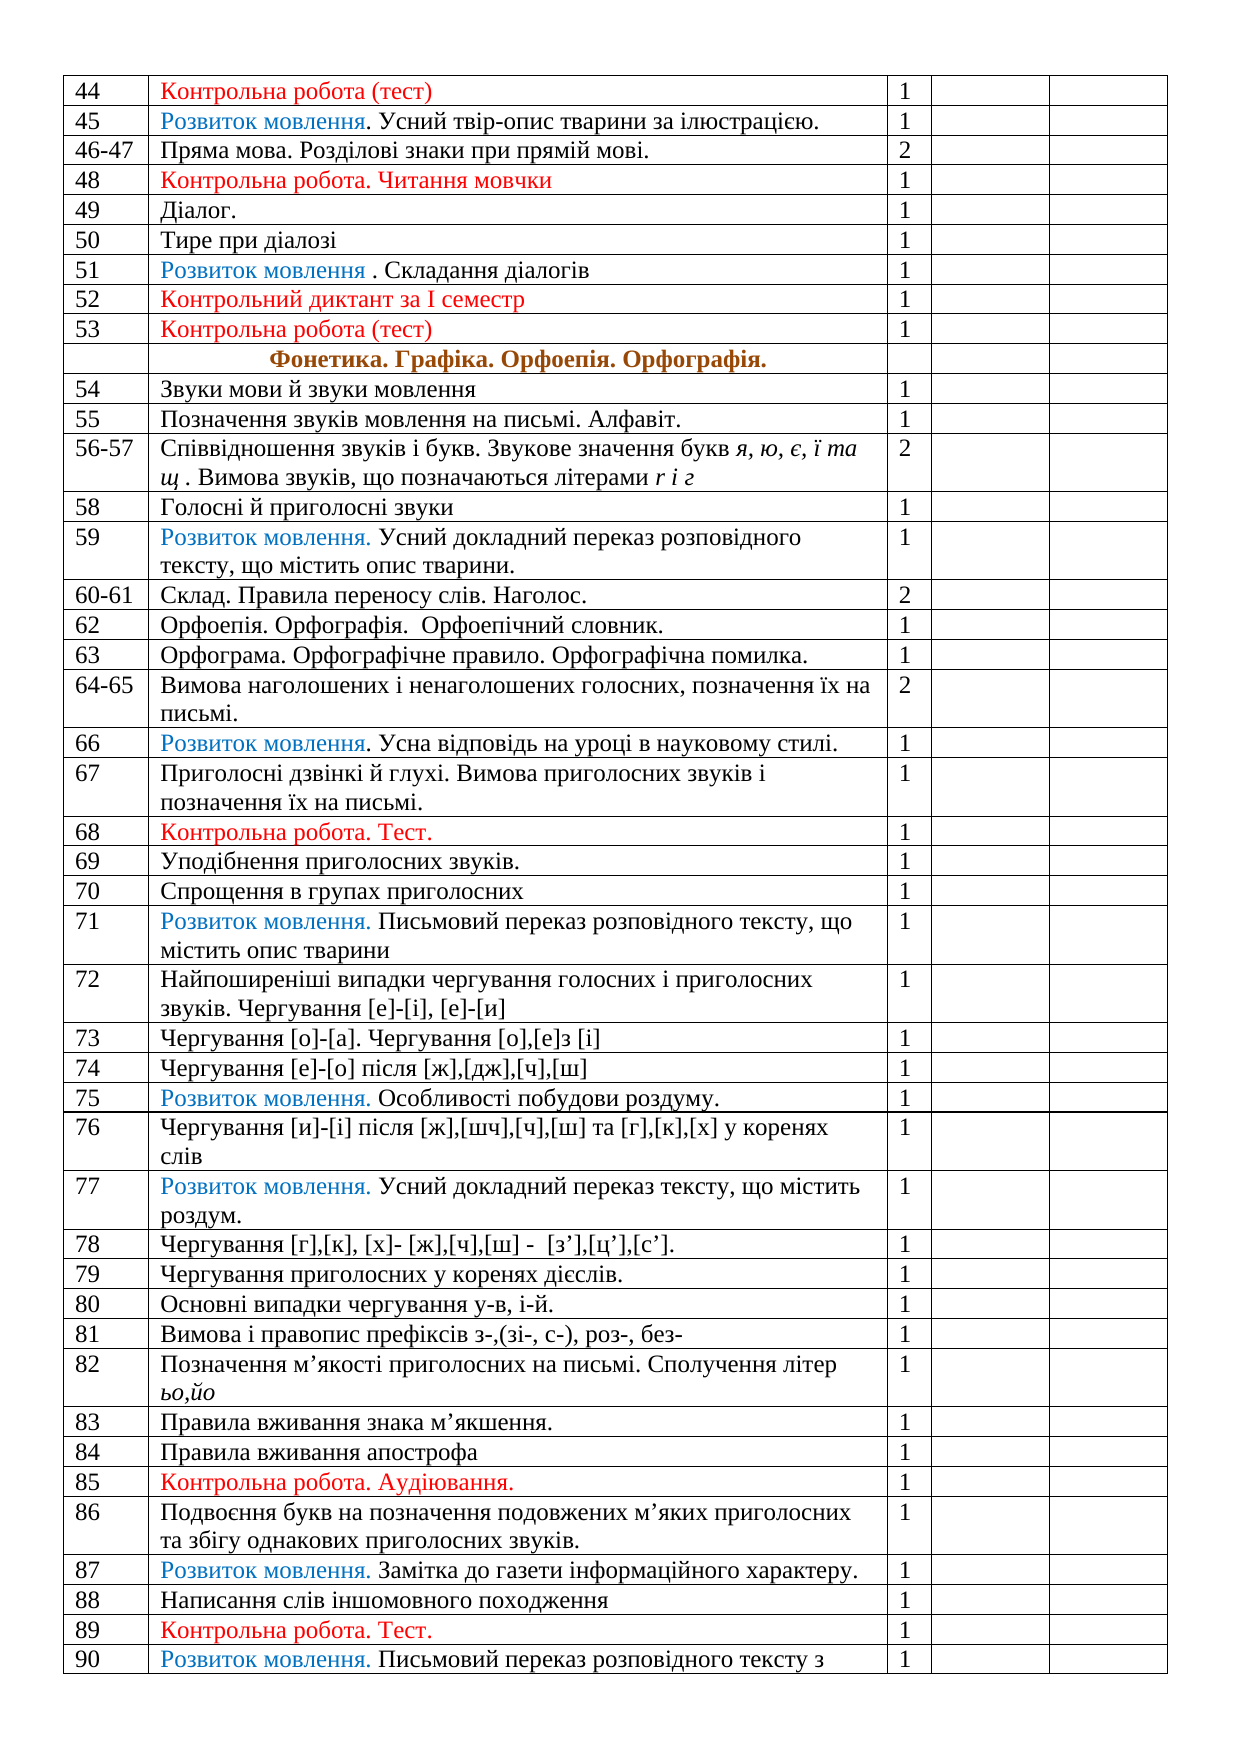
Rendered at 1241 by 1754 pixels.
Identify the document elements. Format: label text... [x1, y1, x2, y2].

table_cell [1050, 610, 1167, 639]
table_cell 1 [888, 1259, 931, 1288]
table_cell [1050, 1289, 1167, 1318]
table_cell [932, 106, 1049, 134]
table_cell 1 [888, 1585, 931, 1614]
table_cell [932, 1585, 1049, 1614]
table_cell 1 [888, 1289, 931, 1318]
table_cell [932, 1497, 1049, 1554]
table_cell [932, 404, 1049, 432]
table_cell 77 [64, 1171, 148, 1228]
table_cell [1050, 492, 1167, 521]
table_cell 49 [64, 195, 148, 224]
table_cell [1050, 1171, 1167, 1228]
table_cell [932, 255, 1049, 283]
table_cell [932, 846, 1049, 875]
table_cell [1050, 1437, 1167, 1466]
table_cell Звуки мови й звуки мовлення [149, 374, 887, 403]
table_cell 1 [888, 1113, 931, 1170]
table_cell [932, 522, 1049, 579]
table_cell [1050, 195, 1167, 224]
table_cell 1 [888, 1083, 931, 1111]
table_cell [149, 1645, 887, 1673]
table_cell 70 [64, 876, 148, 905]
table_cell Чергування приголосних у коренях дієслів. [149, 1259, 887, 1288]
table_cell 72 [64, 965, 148, 1022]
table_cell [932, 374, 1049, 403]
table_cell [932, 1023, 1049, 1052]
table_cell 1 [888, 404, 931, 432]
table_cell [1050, 225, 1167, 254]
table_cell [1050, 758, 1167, 816]
table_cell 56-57 [64, 434, 148, 491]
table_cell [1050, 106, 1167, 134]
table_cell [1050, 640, 1167, 669]
table_cell [932, 1319, 1049, 1348]
table_cell Фонетика. Графіка. Орфоепія. Орфографія. [149, 344, 887, 373]
table_cell 58 [64, 492, 148, 521]
table_cell 76 [64, 1113, 148, 1170]
table_cell [932, 670, 1049, 727]
table_cell 46-47 [64, 136, 148, 164]
table_cell 1 [888, 1555, 931, 1584]
table_cell 1 [888, 225, 931, 254]
table_cell [932, 285, 1049, 313]
table_cell [1050, 1083, 1167, 1111]
table_cell 71 [64, 906, 148, 963]
table_cell Контрольна робота. Читання мовчки [149, 165, 887, 194]
table_cell Співвідношення звуків і букв. Звукове значення букв я, ю, є, ї та щ . Вимова звуків, що позначаються літерами r і г [149, 434, 887, 491]
table_cell 1 [888, 374, 931, 403]
table_cell [1050, 1407, 1167, 1436]
table_cell [1050, 1023, 1167, 1052]
table_cell 1 [888, 876, 931, 905]
table_cell 73 [64, 1023, 148, 1052]
table_cell [1050, 344, 1167, 373]
table_cell Контрольна робота (тест) [149, 76, 887, 105]
table_cell Правила вживання апострофа [149, 1437, 887, 1466]
table_cell 44 [64, 76, 148, 105]
table_cell 50 [64, 225, 148, 254]
table_cell [932, 610, 1049, 639]
table_cell [1050, 404, 1167, 432]
table_cell 89 [64, 1615, 148, 1643]
table_cell 1 [888, 1230, 931, 1258]
table_cell Основні випадки чергування у-в, і-й. [149, 1289, 887, 1318]
table_cell 78 [64, 1230, 148, 1258]
table_cell [1050, 76, 1167, 105]
table_cell [932, 136, 1049, 164]
table_cell Вимова і правопис префіксів з-,(зі-, с-), роз-, без- [149, 1319, 887, 1348]
table_cell 1 [888, 758, 931, 816]
table_cell 1 [888, 640, 931, 669]
table_cell [1050, 728, 1167, 757]
table_cell 1 [888, 1615, 931, 1643]
table_cell 52 [64, 285, 148, 313]
table_cell Контрольна робота. Тест. [149, 817, 887, 845]
table_cell 2 [888, 580, 931, 609]
table_cell 48 [64, 165, 148, 194]
table_cell [932, 1437, 1049, 1466]
table_cell 80 [64, 1289, 148, 1318]
table_cell Склад. Правила переносу слів. Наголос. [149, 580, 887, 609]
table_cell 87 [64, 1555, 148, 1584]
table_cell [932, 1349, 1049, 1406]
table_cell [1050, 255, 1167, 283]
table_cell Діалог. [149, 195, 887, 224]
table_cell [932, 1171, 1049, 1228]
table_cell Правила вживання знака м’якшення. [149, 1407, 887, 1436]
table_cell 88 [64, 1585, 148, 1614]
table_cell 1 [888, 522, 931, 579]
table_cell Написання слів іншомовного походження [149, 1585, 887, 1614]
table_cell 1 [888, 195, 931, 224]
table_cell Контрольна робота. Аудіювання. [149, 1467, 887, 1496]
table_cell [932, 965, 1049, 1022]
table_cell Позначення м’якості приголосних на письмі. Сполучення літер ьо,йо [149, 1349, 887, 1406]
table_cell [1050, 906, 1167, 963]
table_cell Найпоширеніші випадки чергування голосних і приголосних звуків. Чергування [е]-[і], [е]-[и] [149, 965, 887, 1022]
table_cell Подвоєння букв на позначення подовжених м’яких приголосних та збігу однакових приголосних звуків. [149, 1497, 887, 1554]
table_cell [932, 1230, 1049, 1258]
table_cell 63 [64, 640, 148, 669]
table_cell 1 [888, 846, 931, 875]
table_cell Контрольний диктант за І семестр [149, 285, 887, 313]
table_cell 54 [64, 374, 148, 403]
table_cell [64, 344, 148, 373]
table_cell [1050, 374, 1167, 403]
table_cell Розвиток мовлення . Складання діалогів [149, 255, 887, 283]
table_cell Розвиток мовлення. Замітка до газети інформаційного характеру. [149, 1555, 887, 1584]
table_cell Розвиток мовлення. Усний докладний переказ тексту, що містить роздум. [149, 1171, 887, 1228]
table_cell 1 [888, 1645, 931, 1673]
table_cell Вимова наголошених і ненаголошених голосних, позначення їх на письмі. [149, 670, 887, 727]
table_cell [932, 1407, 1049, 1436]
table_cell Приголосні дзвінкі й глухі. Вимова приголосних звуків і позначення їх на письмі. [149, 758, 887, 816]
table_cell 2 [888, 136, 931, 164]
table_cell [932, 195, 1049, 224]
table_cell 60-61 [64, 580, 148, 609]
table_cell 59 [64, 522, 148, 579]
table_cell 1 [888, 255, 931, 283]
table_cell 1 [888, 1497, 931, 1554]
table_cell 74 [64, 1053, 148, 1082]
table_cell 1 [888, 76, 931, 105]
table_cell [932, 76, 1049, 105]
table_cell [1050, 136, 1167, 164]
table_cell 53 [64, 314, 148, 343]
table_cell [1050, 670, 1167, 727]
table_cell [932, 314, 1049, 343]
table_cell 66 [64, 728, 148, 757]
table_cell 1 [888, 285, 931, 313]
table_cell [932, 1555, 1049, 1584]
table_cell [932, 1615, 1049, 1643]
table_cell 55 [64, 404, 148, 432]
table_cell [932, 1289, 1049, 1318]
table_cell 1 [888, 1437, 931, 1466]
table_cell Уподібнення приголосних звуків. [149, 846, 887, 875]
table_cell 86 [64, 1497, 148, 1554]
table_cell 1 [888, 1171, 931, 1228]
table_cell Контрольна робота (тест) [149, 314, 887, 343]
table_cell [932, 640, 1049, 669]
table_cell [932, 434, 1049, 491]
table_cell Пряма мова. Розділові знаки при прямій мові. [149, 136, 887, 164]
table_cell [932, 728, 1049, 757]
table_cell [932, 758, 1049, 816]
table_cell [932, 1083, 1049, 1111]
table_cell [1050, 1259, 1167, 1288]
table_cell 1 [888, 1319, 931, 1348]
table_cell 67 [64, 758, 148, 816]
table_cell [932, 580, 1049, 609]
table_cell 2 [888, 670, 931, 727]
table_cell 62 [64, 610, 148, 639]
table_cell Спрощення в групах приголосних [149, 876, 887, 905]
table_cell 1 [888, 610, 931, 639]
table_cell [1050, 1053, 1167, 1082]
table_cell 79 [64, 1259, 148, 1288]
table_cell [1050, 522, 1167, 579]
table_cell 1 [888, 314, 931, 343]
table_cell Позначення звуків мовлення на письмі. Алфавіт. [149, 404, 887, 432]
table_cell [932, 1113, 1049, 1170]
table_cell 1 [888, 492, 931, 521]
table_cell [1050, 1349, 1167, 1406]
table_cell [932, 1053, 1049, 1082]
table_cell Голосні й приголосні звуки [149, 492, 887, 521]
table_cell 1 [888, 1467, 931, 1496]
table_cell 69 [64, 846, 148, 875]
table_cell 1 [888, 1023, 931, 1052]
table_cell [932, 906, 1049, 963]
table_cell 81 [64, 1319, 148, 1348]
table_cell [1050, 965, 1167, 1022]
table_cell [1050, 1645, 1167, 1673]
table_cell 1 [888, 1407, 931, 1436]
table_cell [888, 344, 931, 373]
table_cell Розвиток мовлення. Особливості побудови роздуму. [149, 1083, 887, 1111]
table_cell Чергування [о]-[а]. Чергування [о],[е]з [і] [149, 1023, 887, 1052]
table_cell 1 [888, 817, 931, 845]
table_cell 2 [888, 434, 931, 491]
table_cell [1050, 846, 1167, 875]
table_cell [932, 876, 1049, 905]
table_cell 1 [888, 106, 931, 134]
table_cell [932, 492, 1049, 521]
table_cell 1 [888, 165, 931, 194]
table_cell Орфоепія. Орфографія. Орфоепічний словник. [149, 610, 887, 639]
table_cell 90 [64, 1645, 148, 1673]
table_cell Розвиток мовлення. Усна відповідь на уроці в науковому стилі. [149, 728, 887, 757]
table_cell [1050, 817, 1167, 845]
table_cell 45 [64, 106, 148, 134]
table_cell [1050, 1113, 1167, 1170]
table_cell [932, 1467, 1049, 1496]
table_cell Розвиток мовлення. Усний твір-опис тварини за ілюстрацією. [149, 106, 887, 134]
table_cell Розвиток мовлення. Письмовий переказ розповідного тексту, що містить опис тварини [149, 906, 887, 963]
table_cell 68 [64, 817, 148, 845]
table_cell Чергування [г],[к], [х]- [ж],[ч],[ш] - [з’],[ц’],[с’]. [149, 1230, 887, 1258]
table_cell 82 [64, 1349, 148, 1406]
table_cell Чергування [е]-[о] після [ж],[дж],[ч],[ш] [149, 1053, 887, 1082]
table_cell [1050, 1319, 1167, 1348]
table_cell [932, 1645, 1049, 1673]
table_cell [1050, 1230, 1167, 1258]
table_cell 75 [64, 1083, 148, 1111]
table_cell [1050, 314, 1167, 343]
table_cell [932, 1259, 1049, 1288]
table_cell 85 [64, 1467, 148, 1496]
table_cell [1050, 876, 1167, 905]
table_cell 64-65 [64, 670, 148, 727]
table_cell 1 [888, 1053, 931, 1082]
table_cell [1050, 580, 1167, 609]
table_cell Контрольна робота. Тест. [149, 1615, 887, 1643]
table_cell [932, 165, 1049, 194]
table_cell [932, 344, 1049, 373]
table_cell [1050, 285, 1167, 313]
table_cell 1 [888, 965, 931, 1022]
table_cell [1050, 165, 1167, 194]
table_cell 1 [888, 906, 931, 963]
table_cell Орфограма. Орфографічне правило. Орфографічна помилка. [149, 640, 887, 669]
table_cell [932, 817, 1049, 845]
table_cell Чергування [и]-[і] після [ж],[шч],[ч],[ш] та [г],[к],[х] у коренях слів [149, 1113, 887, 1170]
table_cell 1 [888, 728, 931, 757]
table_cell Тире при діалозі [149, 225, 887, 254]
table_cell 51 [64, 255, 148, 283]
table_cell 84 [64, 1437, 148, 1466]
table_cell Розвиток мовлення. Усний докладний переказ розповідного тексту, що містить опис тварини. [149, 522, 887, 579]
table_cell [1050, 1555, 1167, 1584]
table_cell [1050, 1615, 1167, 1643]
table_cell [1050, 1585, 1167, 1614]
table_cell [1050, 1497, 1167, 1554]
table_cell [1050, 1467, 1167, 1496]
table_cell 1 [888, 1349, 931, 1406]
table_cell 83 [64, 1407, 148, 1436]
table_cell [932, 225, 1049, 254]
table_cell [1050, 434, 1167, 491]
